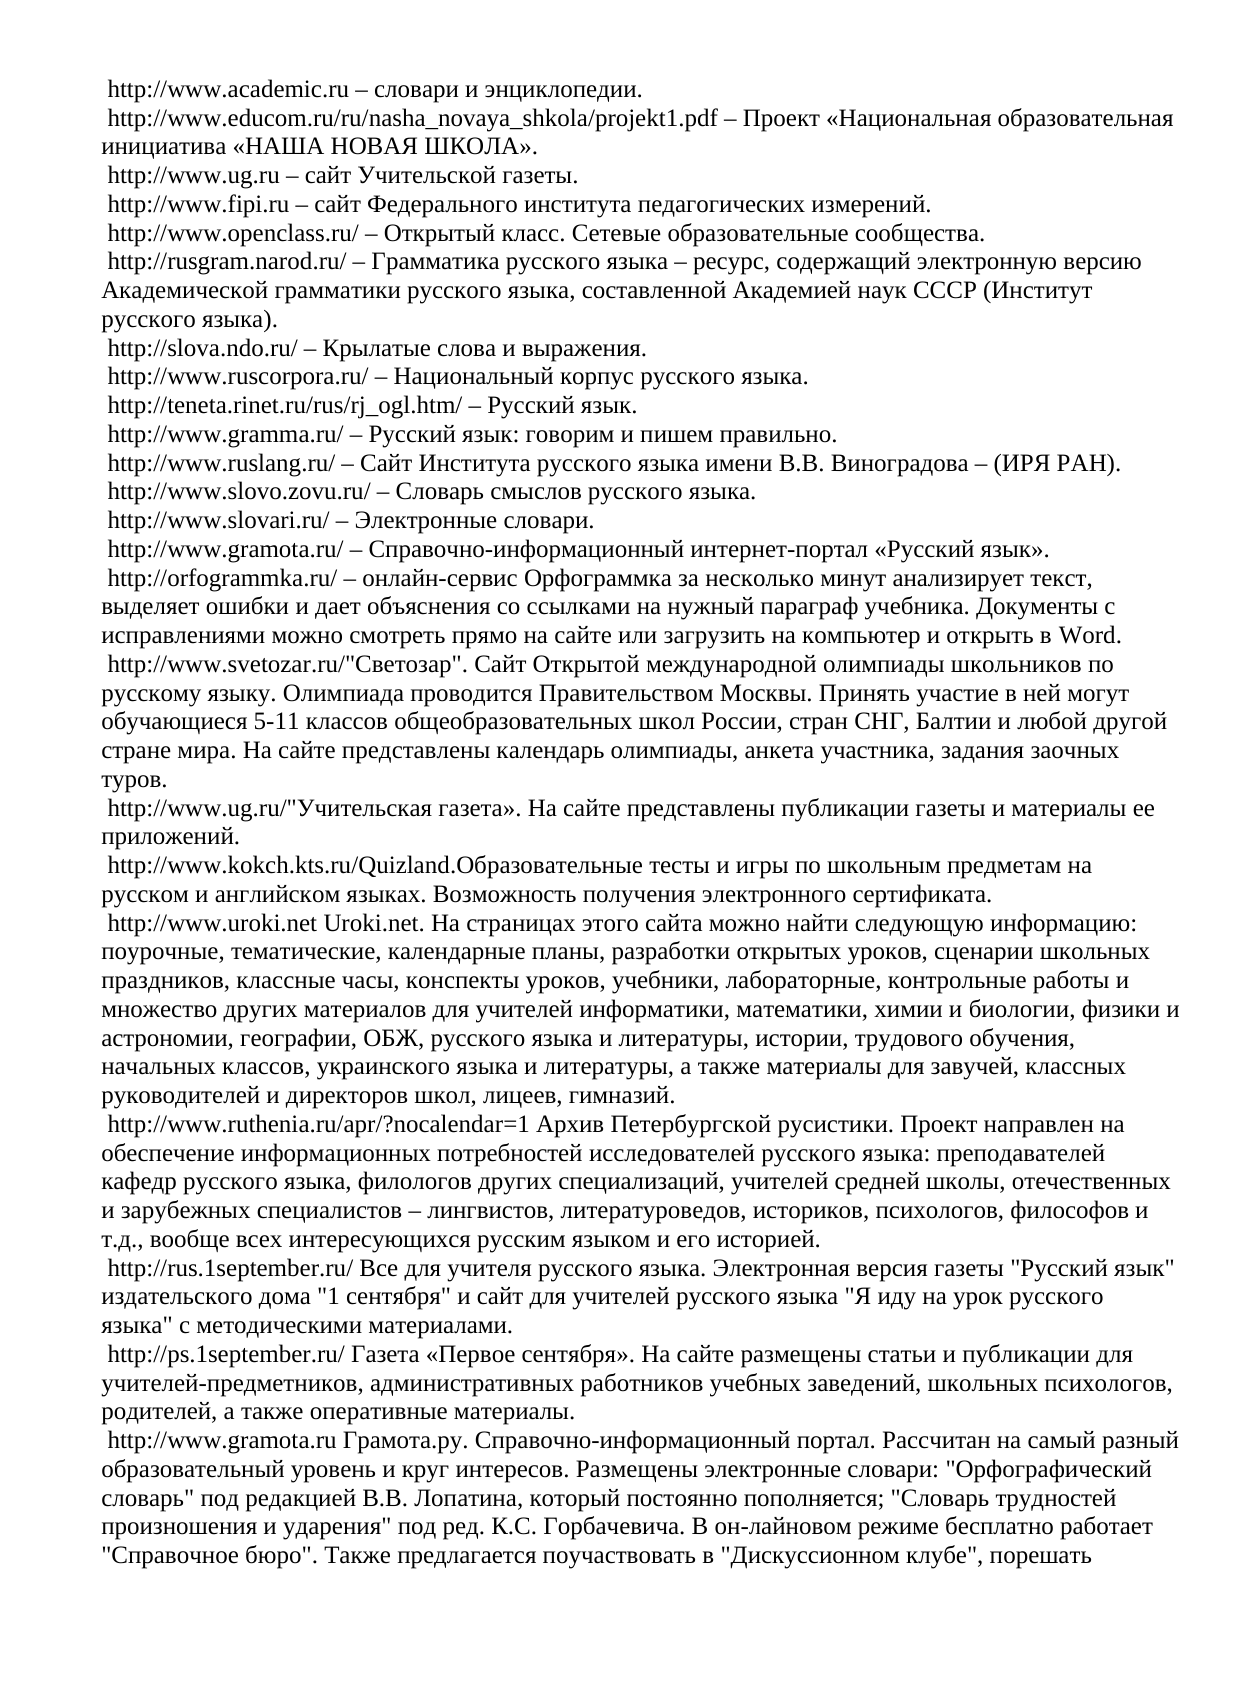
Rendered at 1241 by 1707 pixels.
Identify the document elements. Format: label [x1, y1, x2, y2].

text [101, 74, 1181, 1569]
